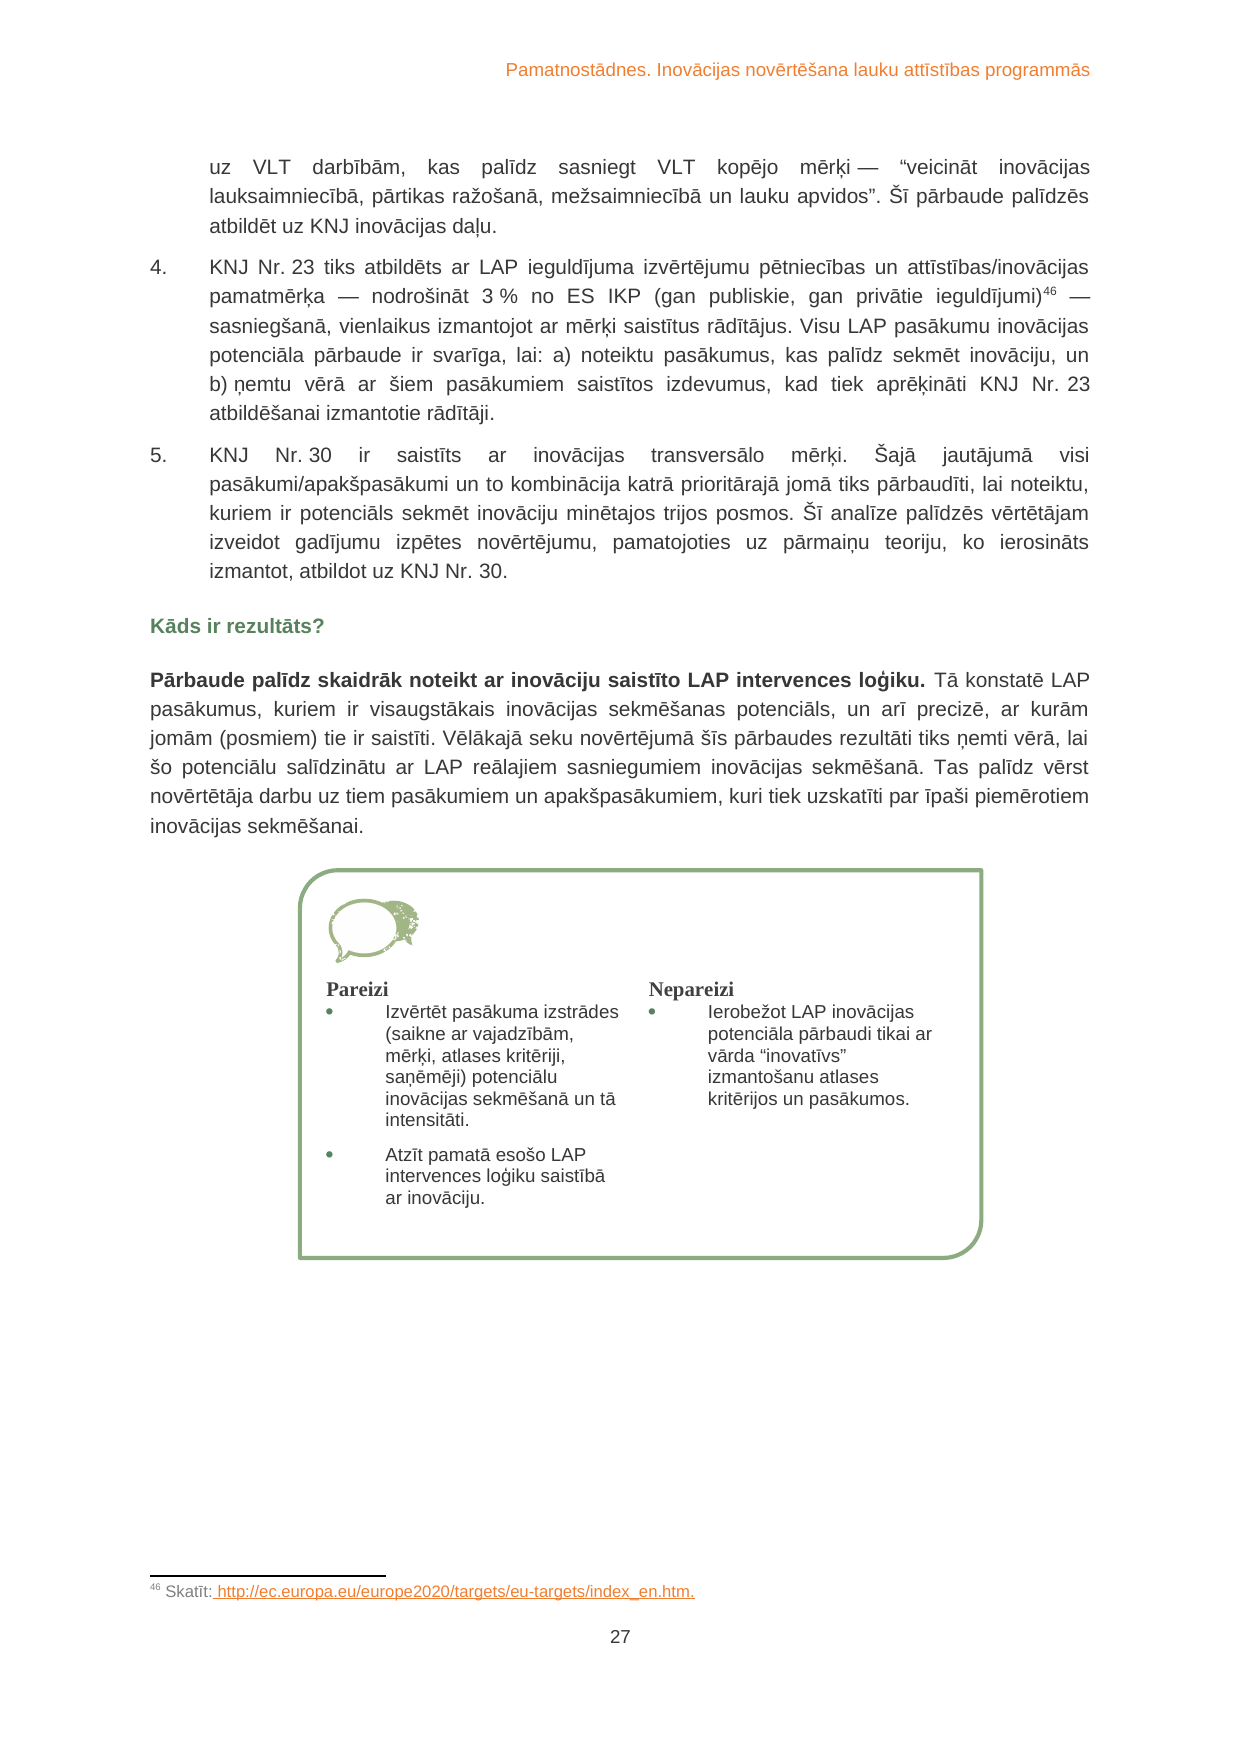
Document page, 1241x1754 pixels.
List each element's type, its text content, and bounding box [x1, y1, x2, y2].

picture [326, 888, 421, 978]
list KNJ Nr. 30 ir saistīts ar inovācijas transversālo mērķi. Šajā jautājumā visi pasākumi/apakšpasākumi un to kombinācija katrā prioritārajā jomā tiks pārbaudīti, lai noteiktu, kuriem ir potenciāls sekmēt inovāciju minētajos trijos posmos. Šī analīze palīdzēs vērtētājam izveidot gadījumu izpētes novērtējumu, pamatojoties uz pārmaiņu teoriju, ko ierosināts izmantot, atbildot uz KNJ Nr. 30. [150, 437, 1090, 583]
text Pārbaude palīdz skaidrāk noteikt ar inovāciju saistīto LAP intervences loģiku. Tā konstatē LAP pasākumus, kuriem ir visaugstākais inovācijas sekmēšanas potenciāls, un arī precizē, ar kurām jomām (posmiem) tie ir saistīti. Vēlākajā seku novērtējumā šīs pārbaudes rezultāti tiks ņemti vērā, lai šo potenciālu salīdzinātu ar LAP reālajiem sasniegumiem inovācijas sekmēšanā. Tas palīdz vērst novērtētāja darbu uz tiem pasākumiem un apakšpasākumiem, kuri tiek uzskatīti par īpaši piemērotiem inovācijas sekmēšanai. [150, 662, 1090, 837]
list KNJ Nr. 23 tiks atbildēts ar LAP ieguldījuma izvērtējumu pētniecības un attīstības/inovācijas pamatmērķa — nodrošināt 3 % no ES IKP (gan publiskie, gan privātie ieguldījumi) — sasniegšanā, vienlaikus izmantojot ar mērķi saistītus rādītājus. Visu LAP pasākumu inovācijas potenciāla pārbaude ir svarīga, lai: a) noteiktu pasākumus, kas palīdz sekmēt inovāciju, un b) ņemtu vērā ar šiem pasākumiem saistītos izdevumus, kad tiek aprēķināti KNJ Nr. 23 atbildēšanai izmantotie rādītāji. [150, 250, 1090, 425]
text Kāds ir rezultāts? [150, 608, 1090, 637]
